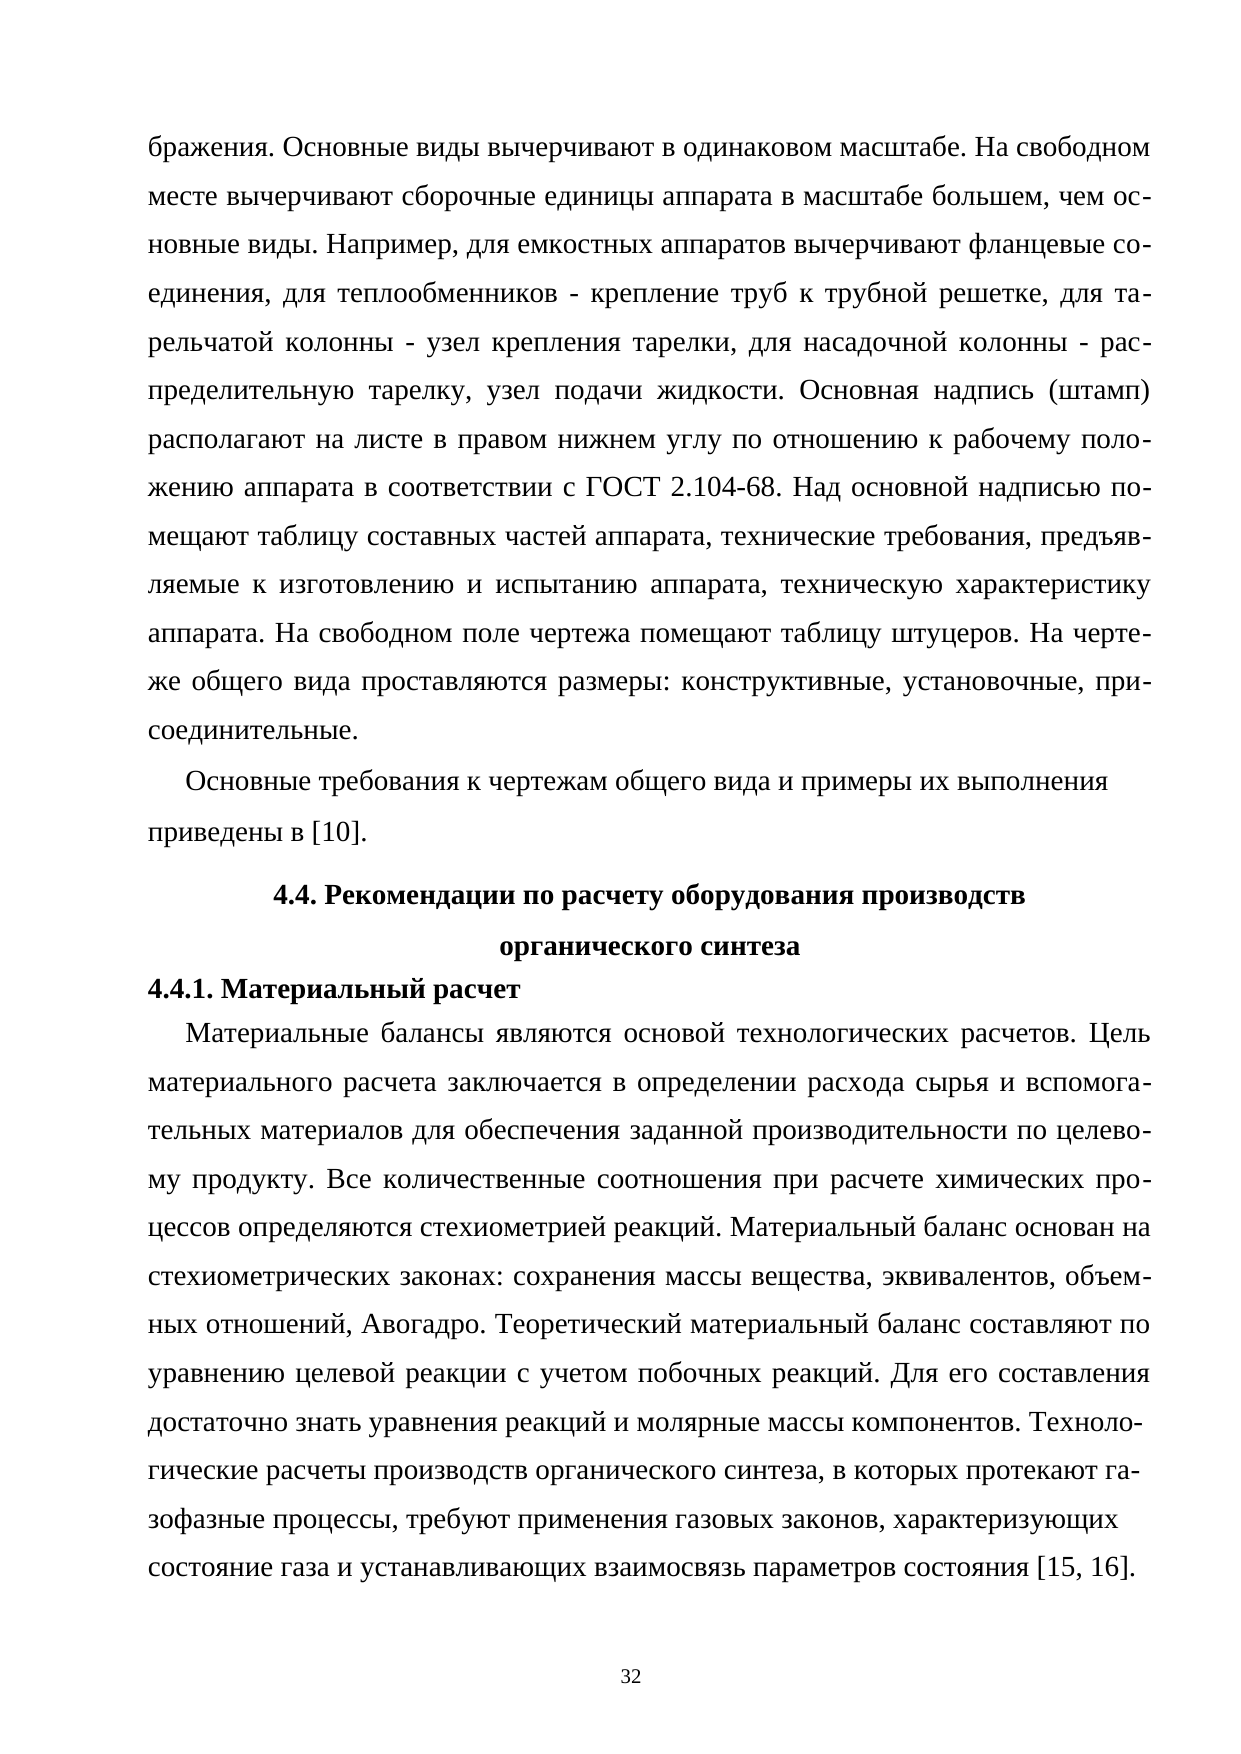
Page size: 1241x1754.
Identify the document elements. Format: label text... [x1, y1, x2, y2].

text Материальные балансы являются основой технологических расчетов. Цель материального расчета заключается в определении расхода сырья и вспомогательных материалов для обеспечения заданной производительности по целевому продукту. Все количественные соотношения при расчете химических процессов определяются стехиометрией реакций. Материальный баланс основан на стехиометрических законах: сохранения массы вещества, эквивалентов, объемных отношений, Авогадро. Теоретический материальный баланс составляют по уравнению целевой реакции с учетом побочных реакций. Для его составления достаточно знать уравнения реакций и молярные массы компонентов. Техноло- [148, 1004, 1152, 1441]
text гические расчеты производств органического синтеза, в которых протекают газофазные процессы, требуют применения газовых законов, характеризующих состояние газа и устанавливающих взаимосвязь параметров состояния [15, 16]. [148, 1441, 1152, 1586]
subtitle органического синтеза [148, 928, 1152, 961]
subtitle 4.4. Рекомендации по расчету оборудования производств [148, 877, 1152, 911]
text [148, 118, 1152, 749]
text Основные требования к чертежам общего вида и примеры их выполнения приведены в [10]. [148, 749, 1152, 851]
subtitle 4.4.1. Материальный расчет [148, 978, 1152, 1004]
